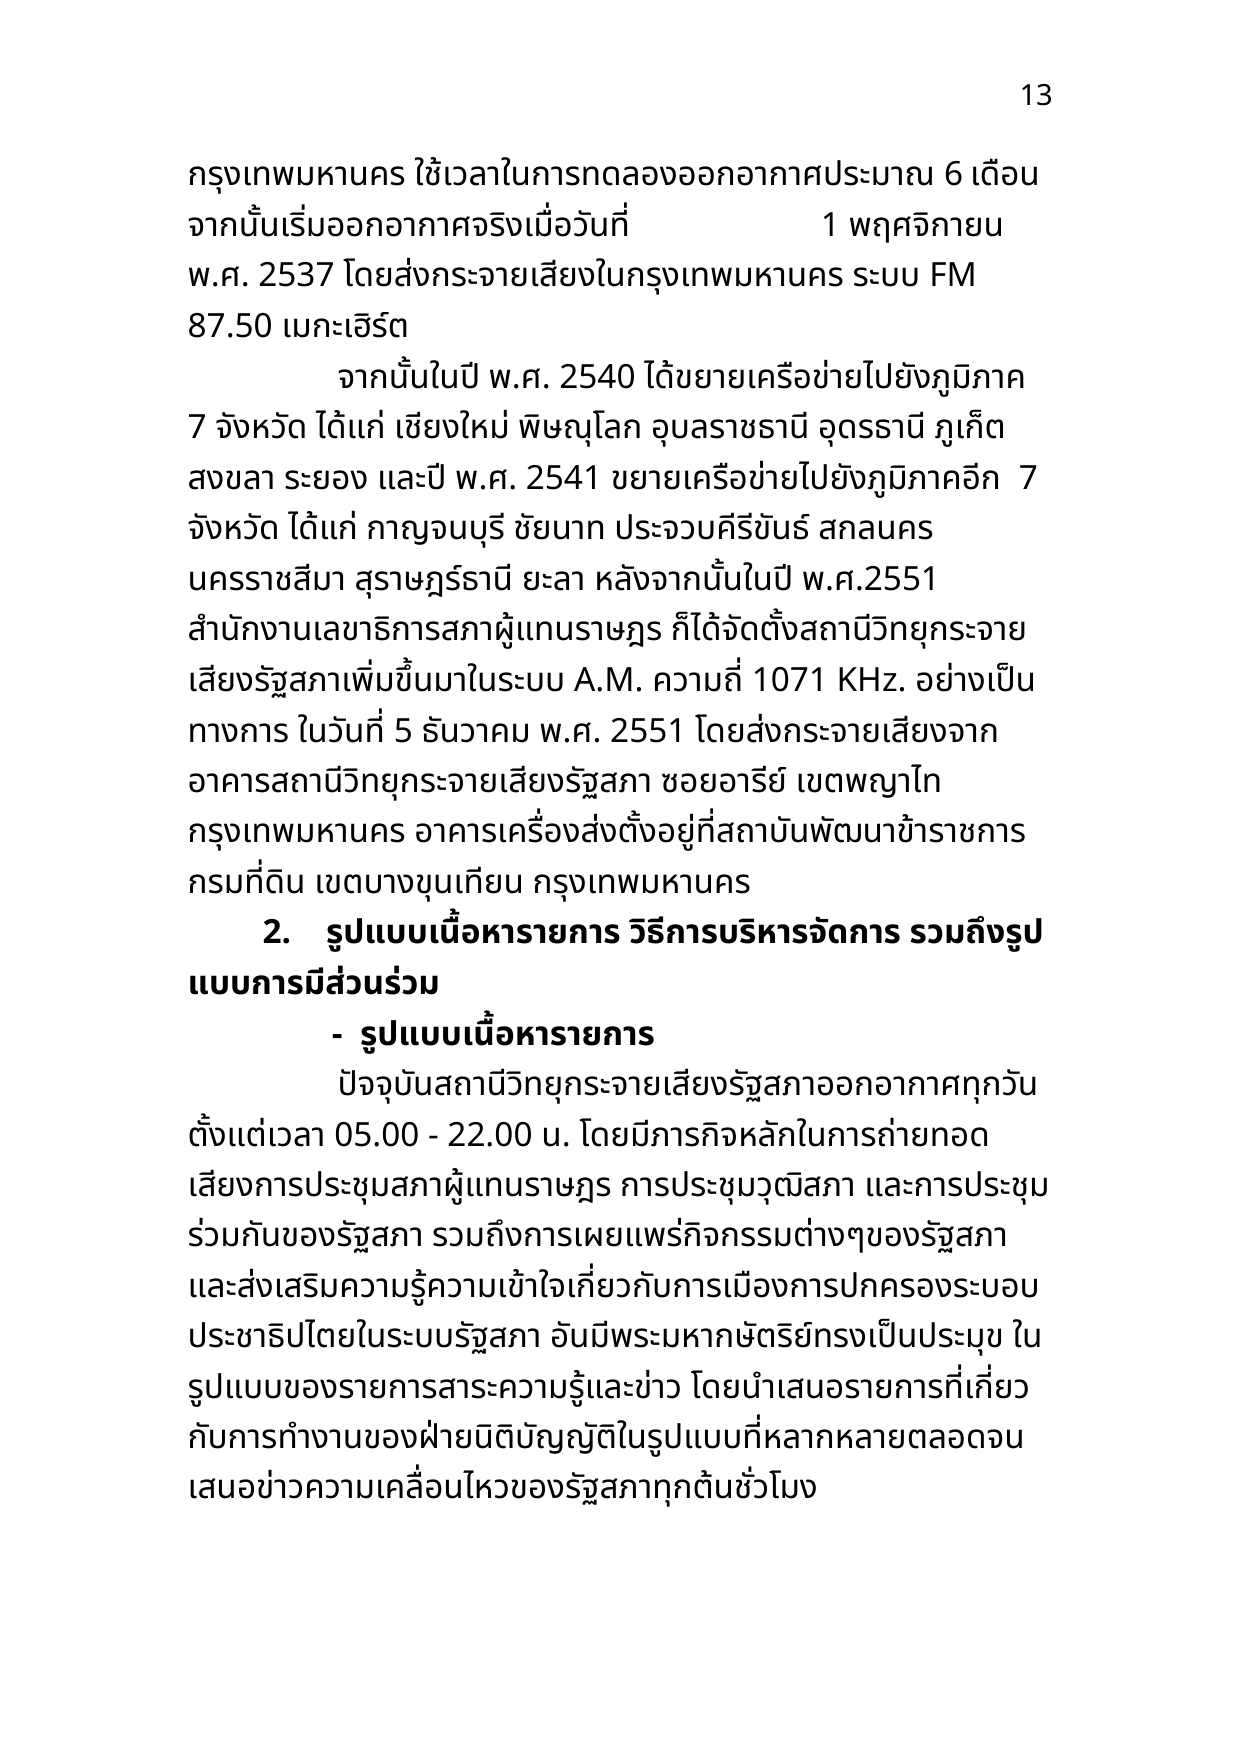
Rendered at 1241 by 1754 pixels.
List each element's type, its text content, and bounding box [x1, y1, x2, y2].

text - รูปแบบเนื้อหารายการ [187, 1009, 1053, 1060]
text 2. รูปแบบเนื้อหารายการ วิธีการบริหารจัดการ รวมถึงรูปแบบการมีส่วนร่วม [187, 908, 1053, 1009]
text จากนั้นในปี พ.ศ. 2540 ได้ขยายเครือข่ายไปยังภูมิภาค 7 จังหวัด ได้แก่ เชียงใหม่ พิษณุโลก อุบลราชธานี อุดรธานี ภูเก็ต สงขลา ระยอง และปี พ.ศ. 2541 ขยายเครือข่ายไปยังภูมิภาคอีก 7 จังหวัด ได้แก่ กาญจนบุรี ชัยนาท ประจวบคีรีขันธ์ สกลนคร นครราชสีมา สุราษฎร์ธานี ยะลา หลังจากนั้นในปี พ.ศ.2551 สำนักงานเลขาธิการสภาผู้แทนราษฎร ก็ได้จัดตั้งสถานีวิทยุกระจายเสียงรัฐสภาเพิ่มขึ้นมาในระบบ A.M. ความถี่ 1071 KHz. อย่างเป็นทางการ ในวันที่ 5 ธันวาคม พ.ศ. 2551 โดยส่งกระจายเสียงจากอาคารสถานีวิทยุกระจายเสียงรัฐสภา ซอยอารีย์ เขตพญาไท กรุงเทพมหานคร อาคารเครื่องส่งตั้งอยู่ที่สถาบันพัฒนาข้าราชการกรมที่ดิน เขตบางขุนเทียน กรุงเทพมหานคร [187, 352, 1053, 908]
text ปัจจุบันสถานีวิทยุกระจายเสียงรัฐสภาออกอากาศทุกวันตั้งแต่เวลา 05.00 - 22.00 น. โดยมีภารกิจหลักในการถ่ายทอดเสียงการประชุมสภาผู้แทนราษฎร การประชุมวุฒิสภา และการประชุมร่วมกันของรัฐสภา รวมถึงการเผยแพร่กิจกรรมต่างๆของรัฐสภา และส่งเสริมความรู้ความเข้าใจเกี่ยวกับการเมืองการปกครองระบอบประชาธิปไตยในระบบรัฐสภา อันมีพระมหากษัตริย์ทรงเป็นประมุข ในรูปแบบของรายการสาระความรู้และข่าว โดยนำเสนอรายการที่เกี่ยวกับการทำงานของฝ่ายนิติบัญญัติในรูปแบบที่หลากหลายตลอดจนเสนอข่าวความเคลื่อนไหวของรัฐสภาทุกต้นชั่วโมง [187, 1060, 1053, 1514]
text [187, 150, 1053, 352]
